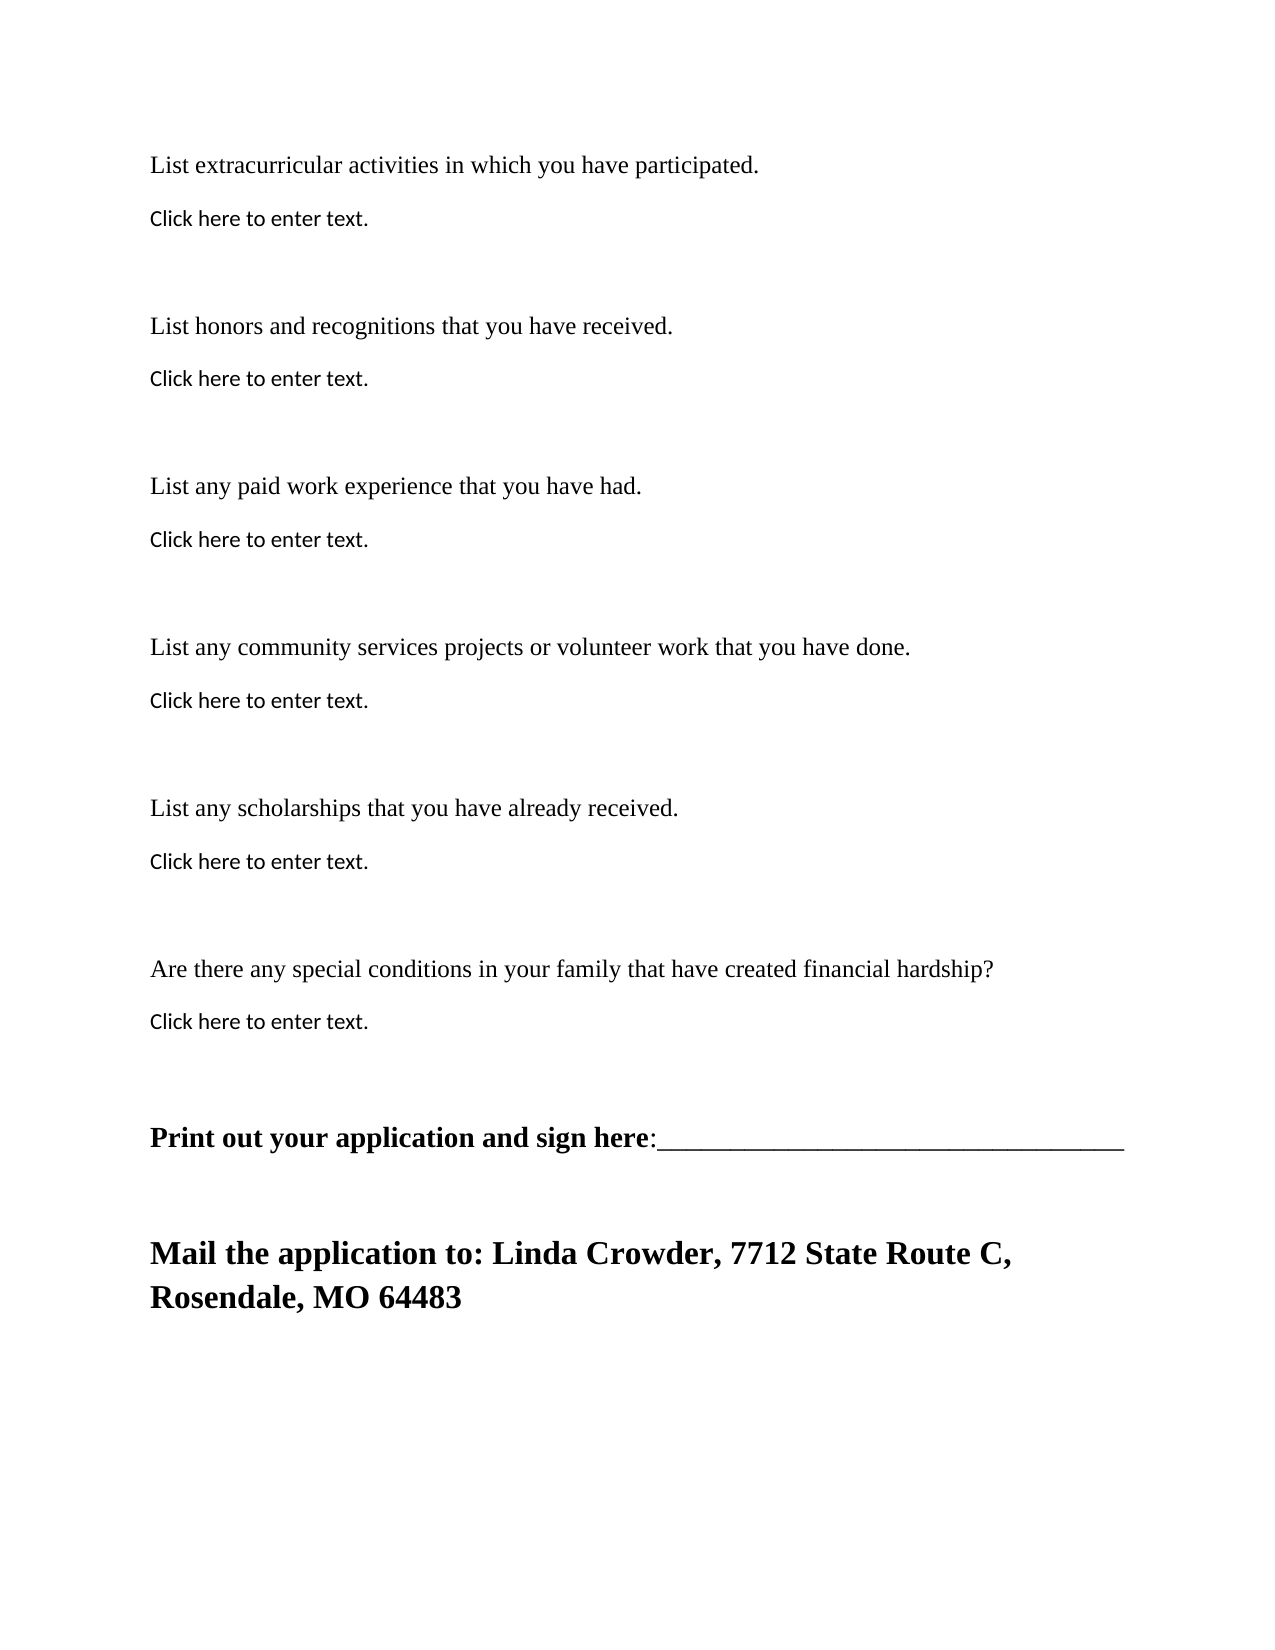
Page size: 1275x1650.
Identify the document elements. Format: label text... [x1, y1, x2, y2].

text Mail the application to: Linda Crowder, 7712 State Route C, Rosendale, MO 64483 [150, 1233, 1125, 1316]
text Are there any special conditions in your family that have created financial hardship? [150, 954, 1125, 982]
text Print out your application and sign here:________________________________ [150, 1120, 1125, 1153]
text List any scholarships that you have already received. [150, 793, 1125, 822]
text List any paid work experience that you have had. [150, 471, 1125, 500]
text List honors and recognitions that you have received. [150, 311, 1125, 339]
text List any community services projects or volunteer work that you have done. [150, 632, 1125, 661]
text List extracurricular activities in which you have participated. [150, 150, 1125, 179]
